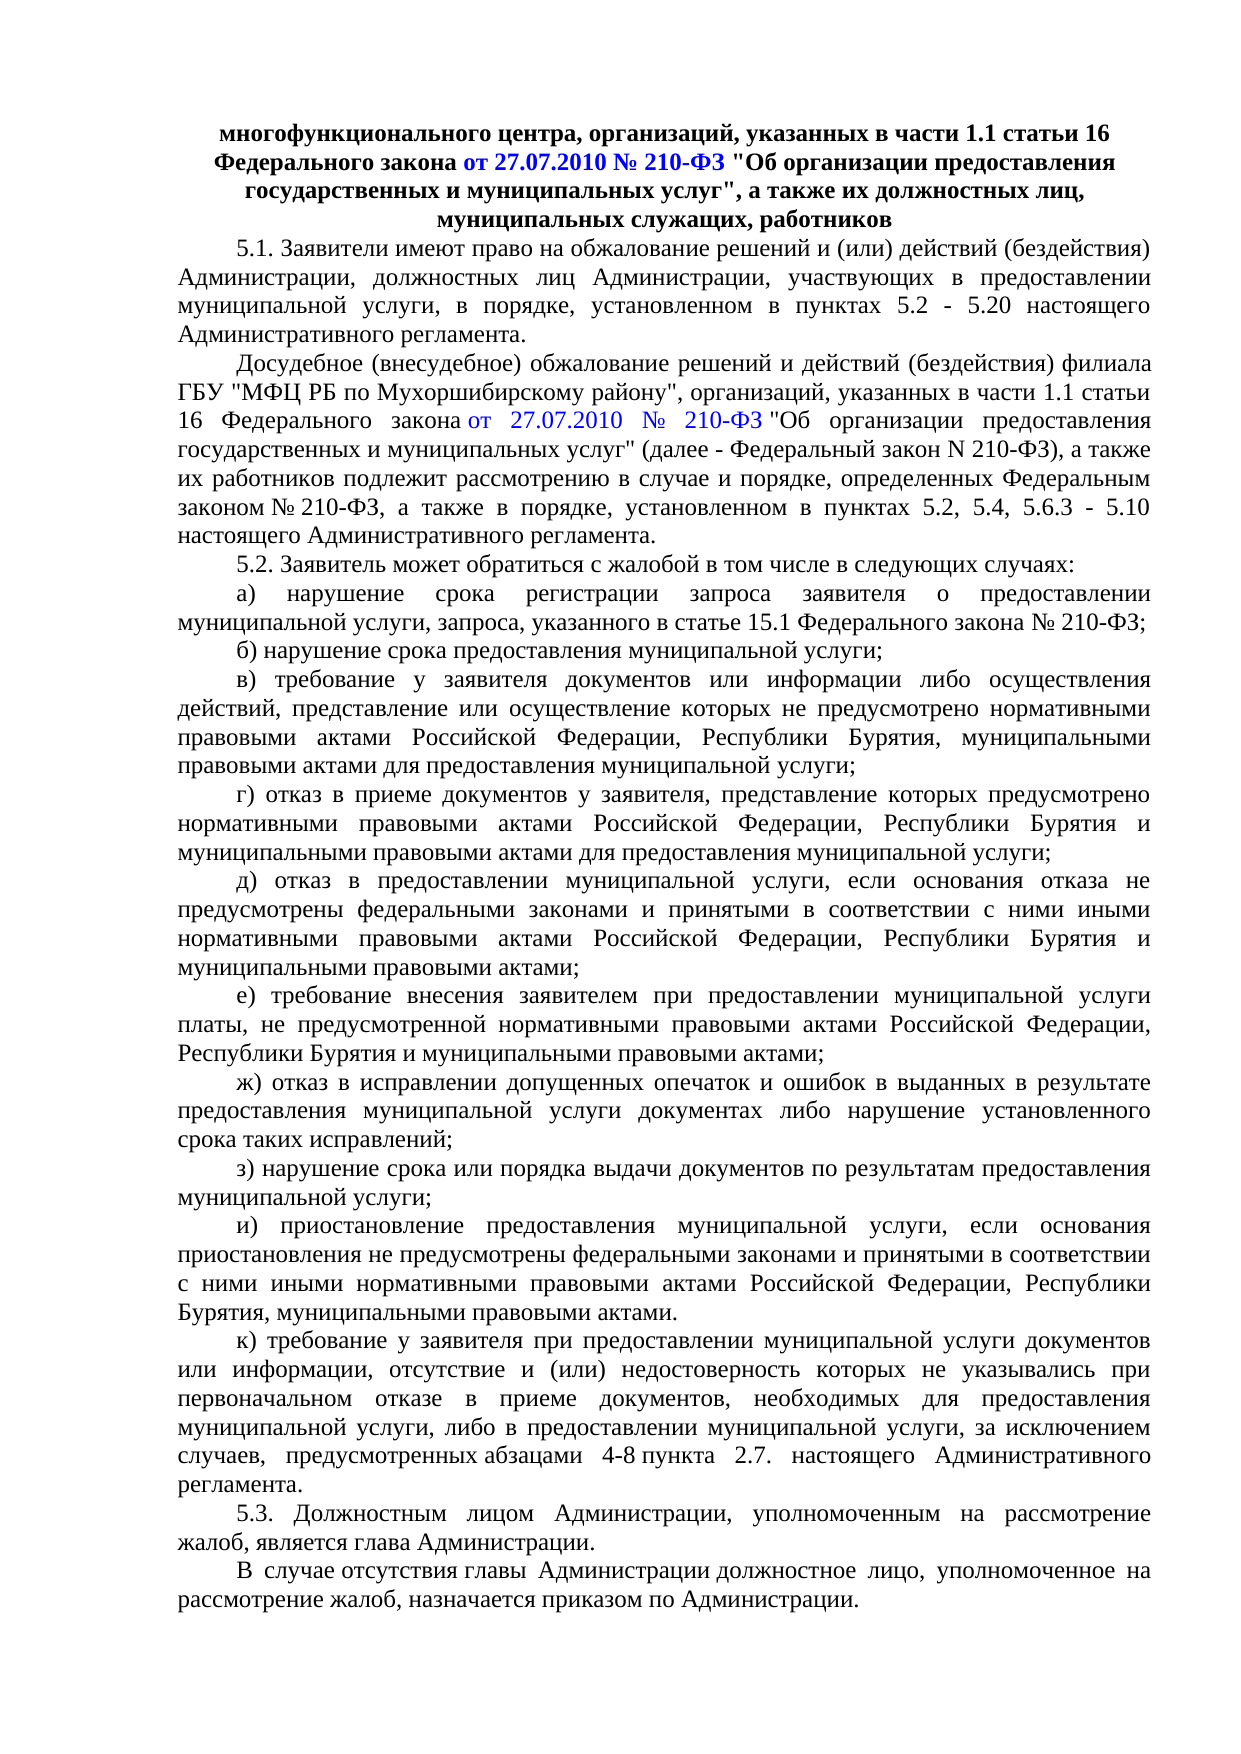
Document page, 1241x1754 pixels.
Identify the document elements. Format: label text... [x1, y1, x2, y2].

text б) нарушение срока предоставления муниципальной услуги; [177, 636, 1152, 664]
text 5.3. Должностным лицом Администрации, уполномоченным на рассмотрение жалоб, является глава Администрации. [177, 1498, 1152, 1556]
text и) приостановление предоставления муниципальной услуги, если основания приостановления не предусмотрены федеральными законами и принятыми в соответствии с ними иными нормативными правовыми актами Российской Федерации, Республики Бурятия, муниципальными правовыми актами. [177, 1211, 1152, 1326]
text а) нарушение срока регистрации запроса заявителя о предоставлении муниципальной услуги, запроса, указанного в статье 15.1 Федерального закона № 210-ФЗ; [177, 578, 1152, 636]
text в) требование у заявителя документов или информации либо осуществления действий, представление или осуществление которых не предусмотрено нормативными правовыми актами Российской Федерации, Республики Бурятия, муниципальными правовыми актами для предоставления муниципальной услуги; [177, 664, 1152, 779]
text ж) отказ в исправлении допущенных опечаток и ошибок в выданных в результате предоставления муниципальной услуги документах либо нарушение установленного срока таких исправлений; [177, 1067, 1152, 1153]
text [177, 118, 1152, 233]
text з) нарушение срока или порядка выдачи документов по результатам предоставления муниципальной услуги; [177, 1153, 1152, 1211]
text 5.2. Заявитель может обратиться с жалобой в том числе в следующих случаях: [177, 549, 1152, 578]
text В случае отсутствия главы Администрации должностное лицо, уполномоченное на рассмотрение жалоб, назначается приказом по Администрации. [177, 1556, 1152, 1613]
text 5.1. Заявители имеют право на обжалование решений и (или) действий (бездействия) Администрации, должностных лиц Администрации, участвующих в предоставлении муниципальной услуги, в порядке, установленном в пунктах 5.2 - 5.20 настоящего Административного регламента. [177, 233, 1152, 348]
text д) отказ в предоставлении муниципальной услуги, если основания отказа не предусмотрены федеральными законами и принятыми в соответствии с ними иными нормативными правовыми актами Российской Федерации, Республики Бурятия и муниципальными правовыми актами; [177, 866, 1152, 981]
text Досудебное (внесудебное) обжалование решений и действий (бездействия) филиала ГБУ "МФЦ РБ по Мухоршибирскому району", организаций, указанных в части 1.1 статьи 16 Федерального закона от 27.07.2010 № 210-ФЗ "Об организации предоставления государственных и муниципальных услуг" (далее - Федеральный закон N 210-ФЗ), а также их работников подлежит рассмотрению в случае и порядке, определенных Федеральным законом № 210-ФЗ, а также в порядке, установленном в пунктах 5.2, 5.4, 5.6.3 - 5.10 настоящего Административного регламента. [177, 348, 1152, 549]
text г) отказ в приеме документов у заявителя, представление которых предусмотрено нормативными правовыми актами Российской Федерации, Республики Бурятия и муниципальными правовыми актами для предоставления муниципальной услуги; [177, 779, 1152, 866]
text к) требование у заявителя при предоставлении муниципальной услуги документов или информации, отсутствие и (или) недостоверность которых не указывались при первоначальном отказе в приеме документов, необходимых для предоставления муниципальной услуги, либо в предоставлении муниципальной услуги, за исключением случаев, предусмотренных абзацами 4-8 пункта 2.7. настоящего Административного регламента. [177, 1326, 1152, 1498]
text е) требование внесения заявителем при предоставлении муниципальной услуги платы, не предусмотренной нормативными правовыми актами Российской Федерации, Республики Бурятия и муниципальными правовыми актами; [177, 981, 1152, 1067]
